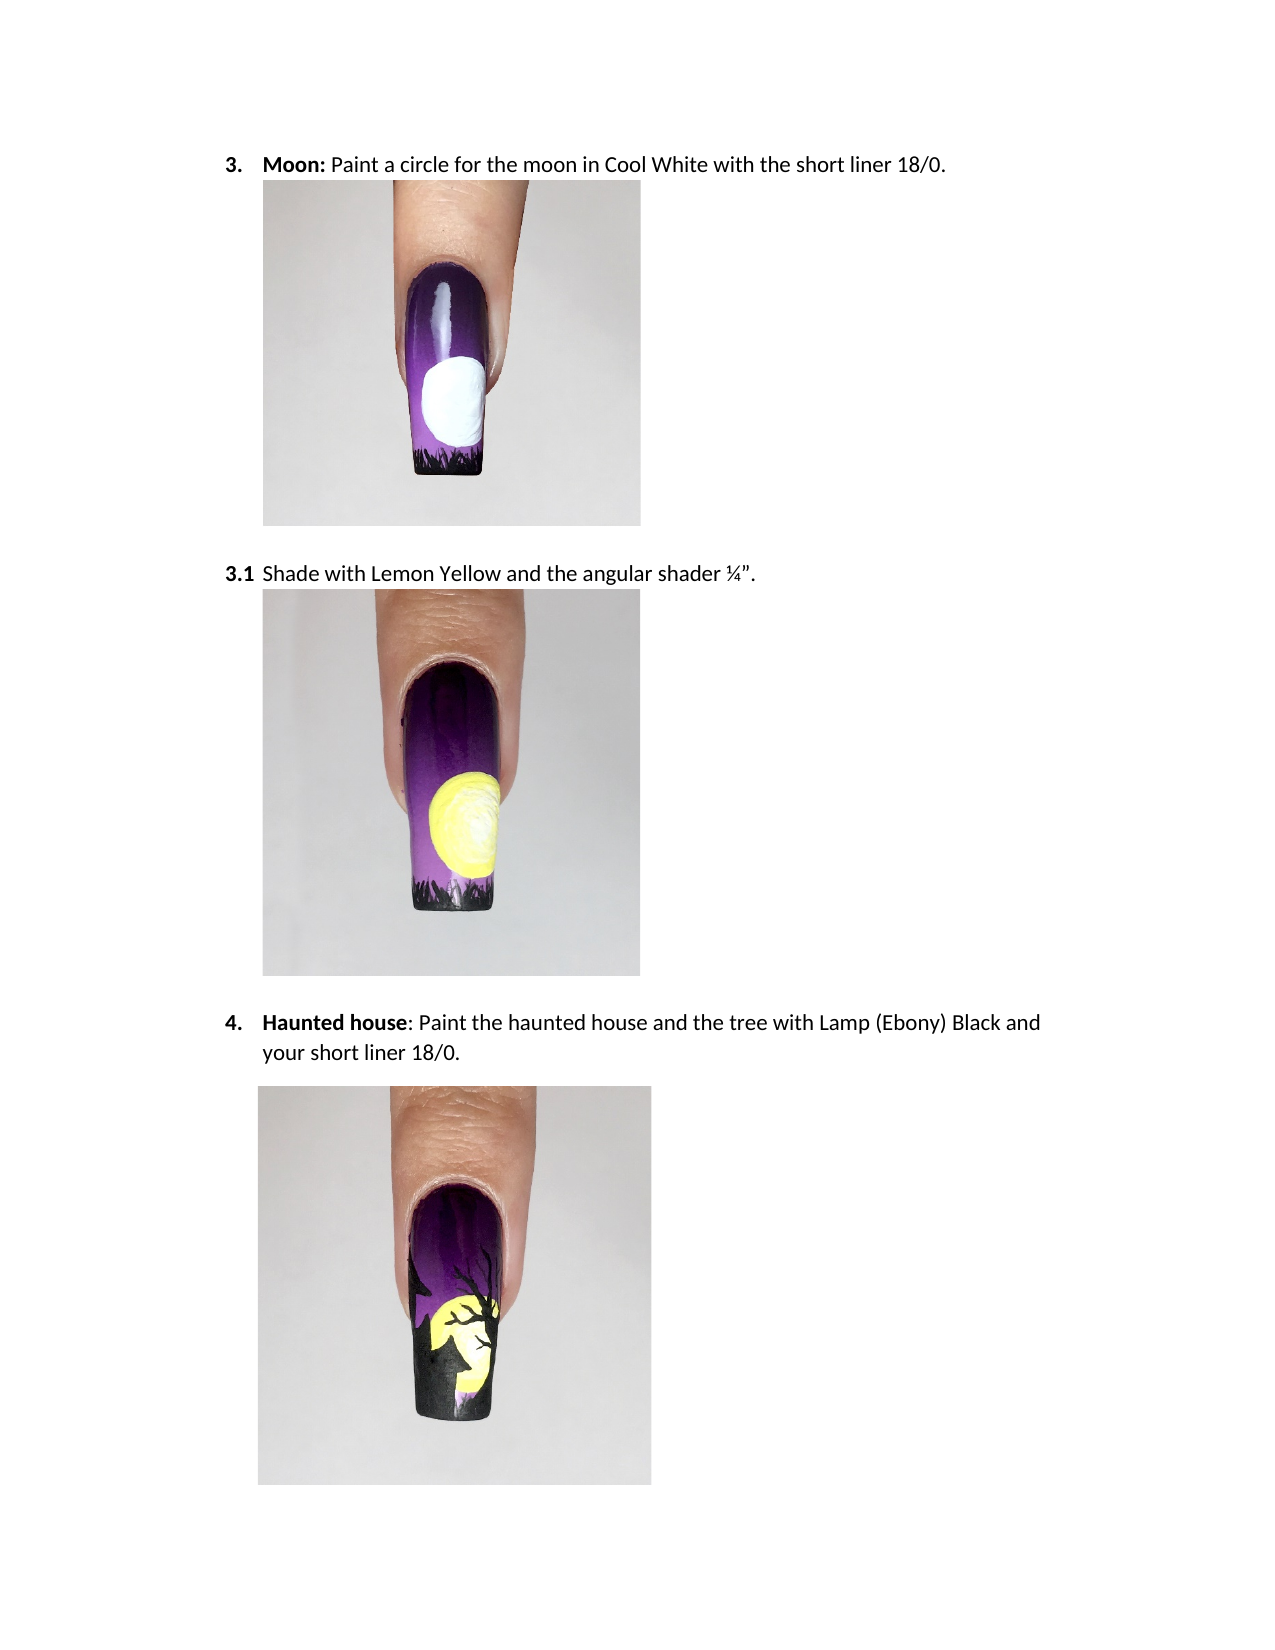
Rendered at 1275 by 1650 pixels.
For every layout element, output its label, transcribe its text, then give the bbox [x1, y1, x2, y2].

list Moon: Paint a circle for the moon in Cool White with the short liner 18/0. [225, 150, 1087, 178]
picture [262, 589, 640, 976]
list Shade with Lemon Yellow and the angular shader ¼”. [225, 559, 1087, 587]
list Haunted house: Paint the haunted house and the tree with Lamp (Ebony) Black and your short liner 18/0. [225, 1008, 1087, 1066]
picture [257, 1086, 652, 1485]
picture [262, 180, 641, 527]
